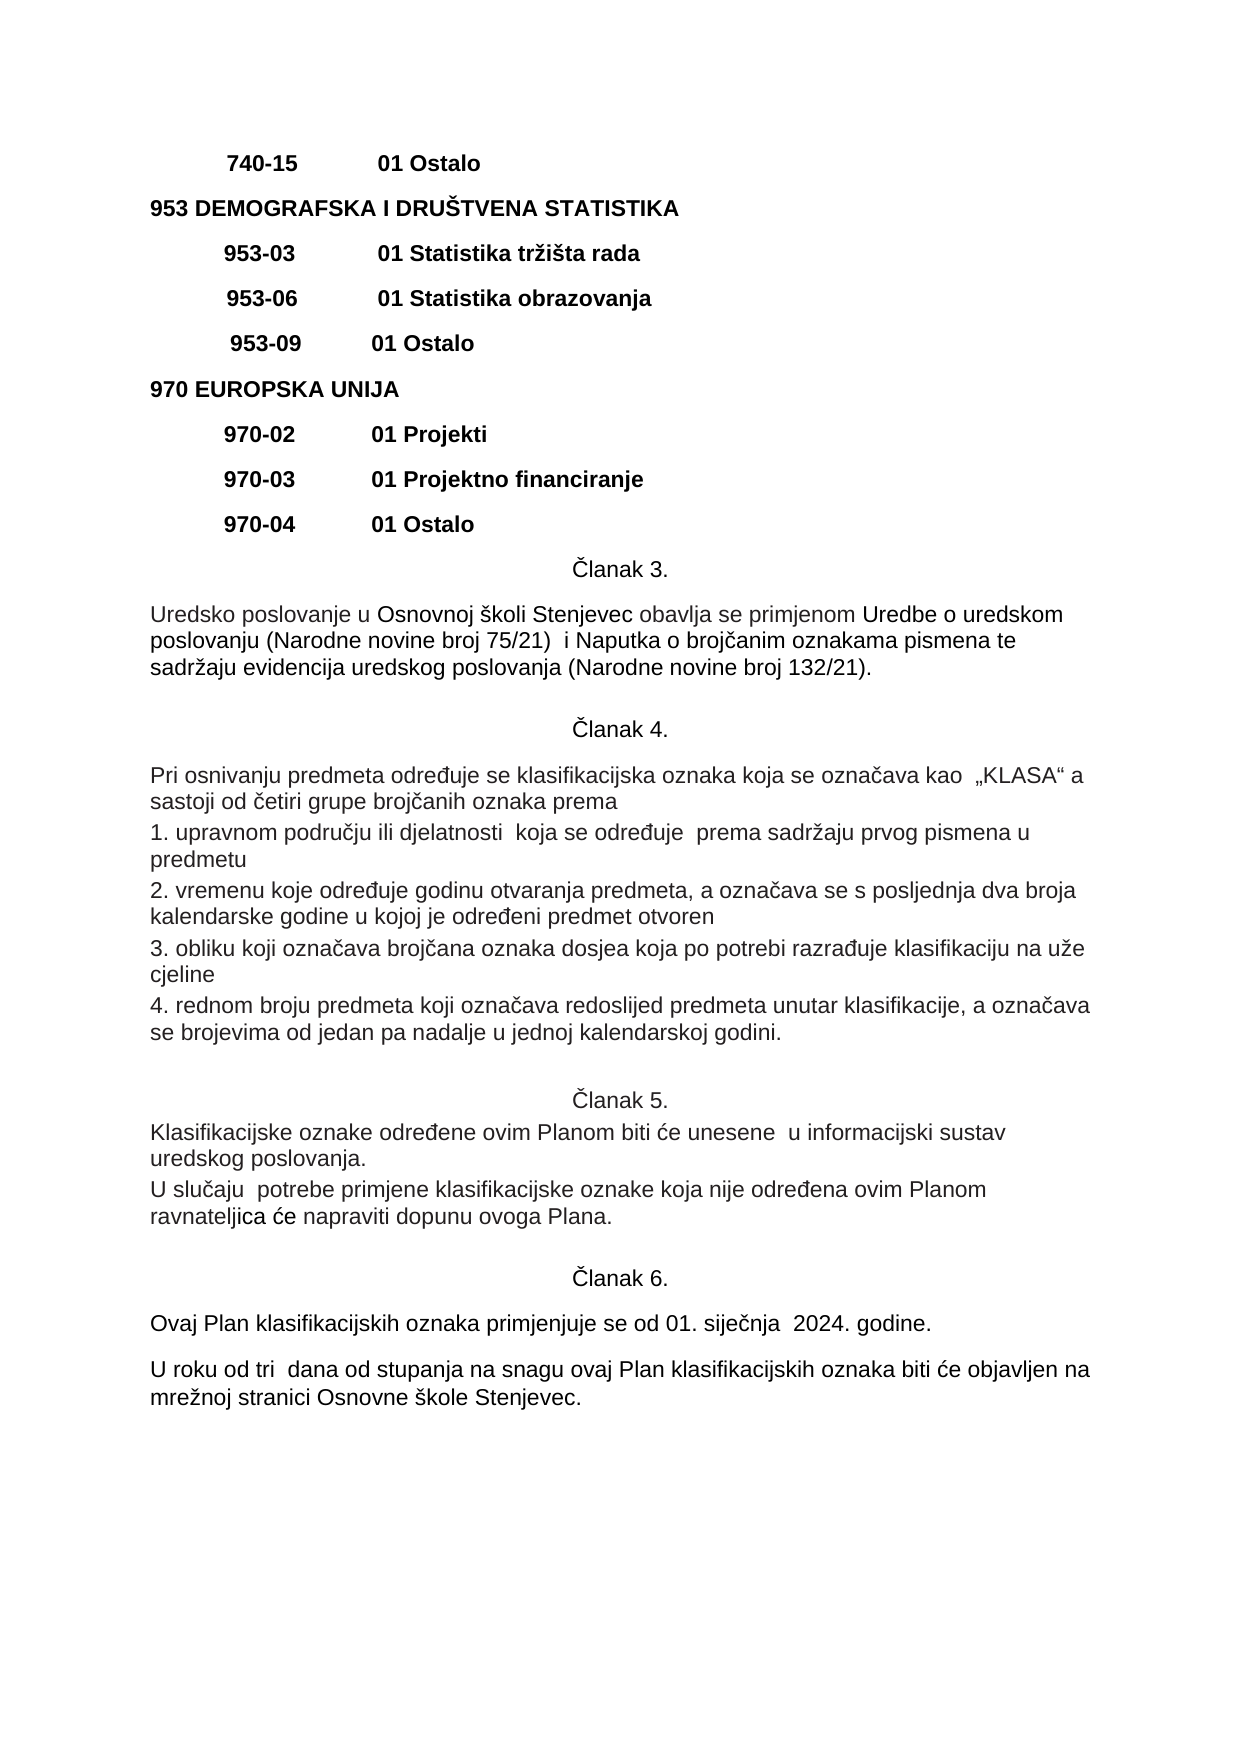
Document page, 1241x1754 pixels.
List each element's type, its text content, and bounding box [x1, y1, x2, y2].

text Članak 4. [150, 716, 1090, 743]
text 970-04 01 Ostalo [150, 511, 1090, 537]
text Uredsko poslovanje u Osnovnoj školi Stenjevec obavlja se primjenom Uredbe o uredskom poslovanju (Narodne novine broj 75/21) i Naputka o brojčanim oznakama pismena te sadržaju evidencija uredskog poslovanja (Narodne novine broj 132/21). [150, 601, 1090, 680]
text 953-06 01 Statistika obrazovanja [150, 285, 1090, 312]
text Članak 5. [150, 1087, 1090, 1113]
text U roku od tri dana od stupanja na snagu ovaj Plan klasifikacijskih oznaka biti će objavljen na mrežnoj stranici Osnovne škole Stenjevec. [150, 1356, 1090, 1410]
text 970-03 01 Projektno financiranje [150, 466, 1090, 492]
text 970-02 01 Projekti [150, 421, 1090, 447]
text 4. rednom broju predmeta koji označava redoslijed predmeta unutar klasifikacije, a označava se brojevima od jedan pa nadalje u jednoj kalendarskoj godini. [150, 992, 1090, 1045]
text Ovaj Plan klasifikacijskih oznaka primjenjuje se od 01. siječnja 2024. godine. [150, 1310, 1090, 1337]
text Klasifikacijske oznake određene ovim Planom biti će unesene u informacijski sustav uredskog poslovanja. [150, 1118, 1090, 1171]
text U slučaju potrebe primjene klasifikacijske oznake koja nije određena ovim Planom ravnateljica će napraviti dopunu ovoga Plana. [150, 1176, 1090, 1229]
text 3. obliku koji označava brojčana oznaka dosjea koja po potrebi razrađuje klasifikaciju na uže cjeline [150, 935, 1090, 987]
text 740-15 01 Ostalo [150, 150, 1090, 176]
text 970 EUROPSKA UNIJA [150, 376, 1090, 402]
text Pri osnivanju predmeta određuje se klasifikacijska oznaka koja se označava kao „KLASA“ a sastoji od četiri grupe brojčanih oznaka prema [150, 762, 1090, 814]
text Članak 3. [150, 556, 1090, 582]
text 953 DEMOGRAFSKA I DRUŠTVENA STATISTIKA [150, 195, 1090, 221]
text 953-09 01 Ostalo [150, 330, 1090, 357]
text Članak 6. [150, 1265, 1090, 1292]
text 953-03 01 Statistika tržišta rada [150, 240, 1090, 267]
text 1. upravnom području ili djelatnosti koja se određuje prema sadržaju prvog pismena u predmetu [150, 819, 1090, 872]
text 2. vremenu koje određuje godinu otvaranja predmeta, a označava se s posljednja dva broja kalendarske godine u kojoj je određeni predmet otvoren [150, 877, 1090, 930]
